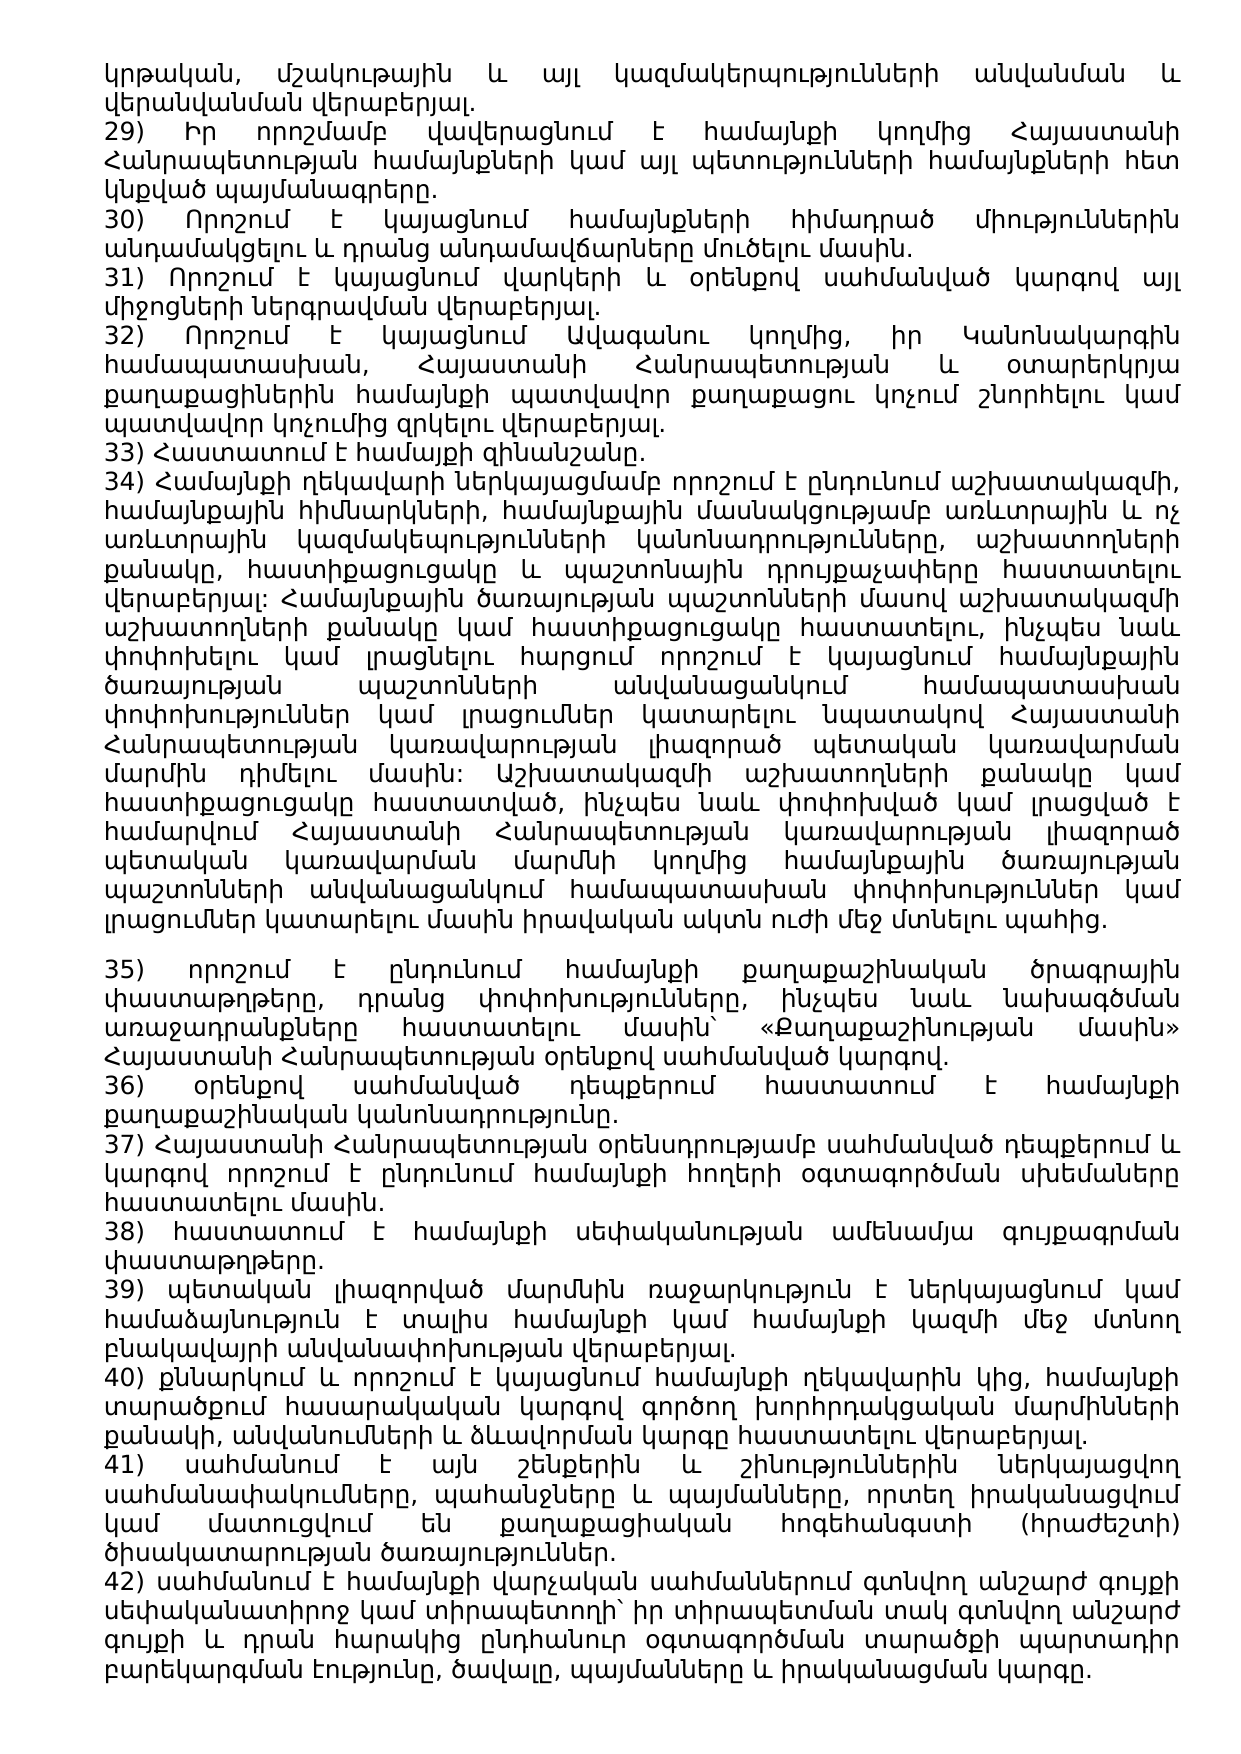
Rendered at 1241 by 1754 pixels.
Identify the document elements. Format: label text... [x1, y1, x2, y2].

text 35) որոշում է ընդունում համայնքի քաղաքաշինական ծրագրային փաստաթղթերը, դրանց փոփոխությունները, ինչպես նաև նախագծման առաջադրանքները հաստատելու մասին՝ «Քաղաքաշինության մասին» Հայաստանի Հանրապետության օրենքով սահմանված կարգով. [103, 955, 1181, 1072]
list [103, 59, 1181, 117]
text 36) օրենքով սահմանված դեպքերում հաստատում է համայնքի քաղաքաշինական կանոնադրությունը. [103, 1072, 1181, 1130]
text 42) սահմանում է համայնքի վարչական սահմաններում գտնվող անշարժ գույքի սեփականատիրոջ կամ տիրապետողի՝ իր տիրապետման տակ գտնվող անշարժ գույքի և դրան հարակից ընդհանուր օգտագործման տարածքի պարտադիր բարեկարգման էությունը, ծավալը, պայմանները և իրականացման կարգը. [103, 1567, 1181, 1684]
list 32) Որոշում է կայացնում Ավագանու կողմից, իր Կանոնակարգին համապատասխան, Հայաստանի Հանրապետության և օտարերկրյա քաղաքացիներին համայնքի պատվավոր քաղաքացու կոչում շնորհելու կամ պատվավոր կոչումից զրկելու վերաբերյալ. 33) Հաստատում է համայքի զինանշանը. 34) Համայնքի ղեկավարի ներկայացմամբ որոշում է ընդունում աշխատակազմի, համայնքային հիմնարկների, համայնքային մասնակցությամբ առևտրային և ոչ առևտրային կազմակեպությունների կանոնադրությունները, աշխատողների քանակը, հաստիքացուցակը և պաշտոնային դրույքաչափերը հաստատելու վերաբերյալ: Համայնքային ծառայության պաշտոնների մասով աշխատակազմի աշխատողների քանակը կամ հաստիքացուցակը հաստատելու, ինչպես նաև փոփոխելու կամ լրացնելու հարցում որոշում է կայացնում համայնքային ծառայության պաշտոնների անվանացանկում համապատասխան փոփոխություններ կամ լրացումներ կատարելու նպատակով Հայաստանի Հանրապետության կառավարության լիազորած պետական կառավարման մարմին դիմելու մասին: Աշխատակազմի աշխատողների քանակը կամ հաստիքացուցակը հաստատված, ինչպես նաև փոփոխված կամ լրացված է համարվում Հայաստանի Հանրապետության կառավարության լիազորած պետական կառավարման մարմնի կողմից համայնքային ծառայության պաշտոնների անվանացանկում համապատասխան փոփոխություններ կամ լրացումներ կատարելու մասին իրավական ակտն ուժի մեջ մտնելու պահից. [103, 322, 1181, 934]
text 39) պետական լիազորված մարմնին ռաջարկություն է ներկայացնում կամ համաձայնություն է տալիս համայնքի կամ համայնքի կազմի մեջ մտնող բնակավայրի անվանափոխության վերաբերյալ. [103, 1276, 1181, 1363]
list 31) Որոշում է կայացնում վարկերի և օրենքով սահմանված կարգով այլ միջոցների ներգրավման վերաբերյալ. [103, 263, 1181, 322]
text 38) հաստատում է համայնքի սեփականության ամենամյա գույքագրման փաստաթղթերը. [103, 1217, 1181, 1276]
text 40) քննարկում և որոշում է կայացնում համայնքի ղեկավարին կից, համայնքի տարածքում հասարակական կարգով գործող խորհրդակցական մարմինների քանակի, անվանումների և ձևավորման կարգը հաստատելու վերաբերյալ. [103, 1363, 1181, 1451]
list 29) Իր որոշմամբ վավերացնում է համայնքի կողմից Հայաստանի Հանրապետության համայնքների կամ այլ պետությունների համայնքների հետ կնքված պայմանագրերը. [103, 117, 1181, 205]
text 37) Հայաստանի Հանրապետության օրենսդրությամբ սահմանված դեպքերում և կարգով որոշում է ընդունում համայնքի հողերի օգտագործման սխեմաները հաստատելու մասին. [103, 1130, 1181, 1217]
list 30) Որոշում է կայացնում համայնքների հիմադրած միություններին անդամակցելու և դրանց անդամավճարները մուծելու մասին. [103, 205, 1181, 263]
text 41) սահմանում է այն շենքերին և շինություններին ներկայացվող սահմանափակումները, պահանջները և պայմանները, որտեղ իրականացվում կամ մատուցվում են քաղաքացիական հոգեհանգստի (հրաժեշտի) ծիսակատարության ծառայություններ. [103, 1451, 1181, 1567]
